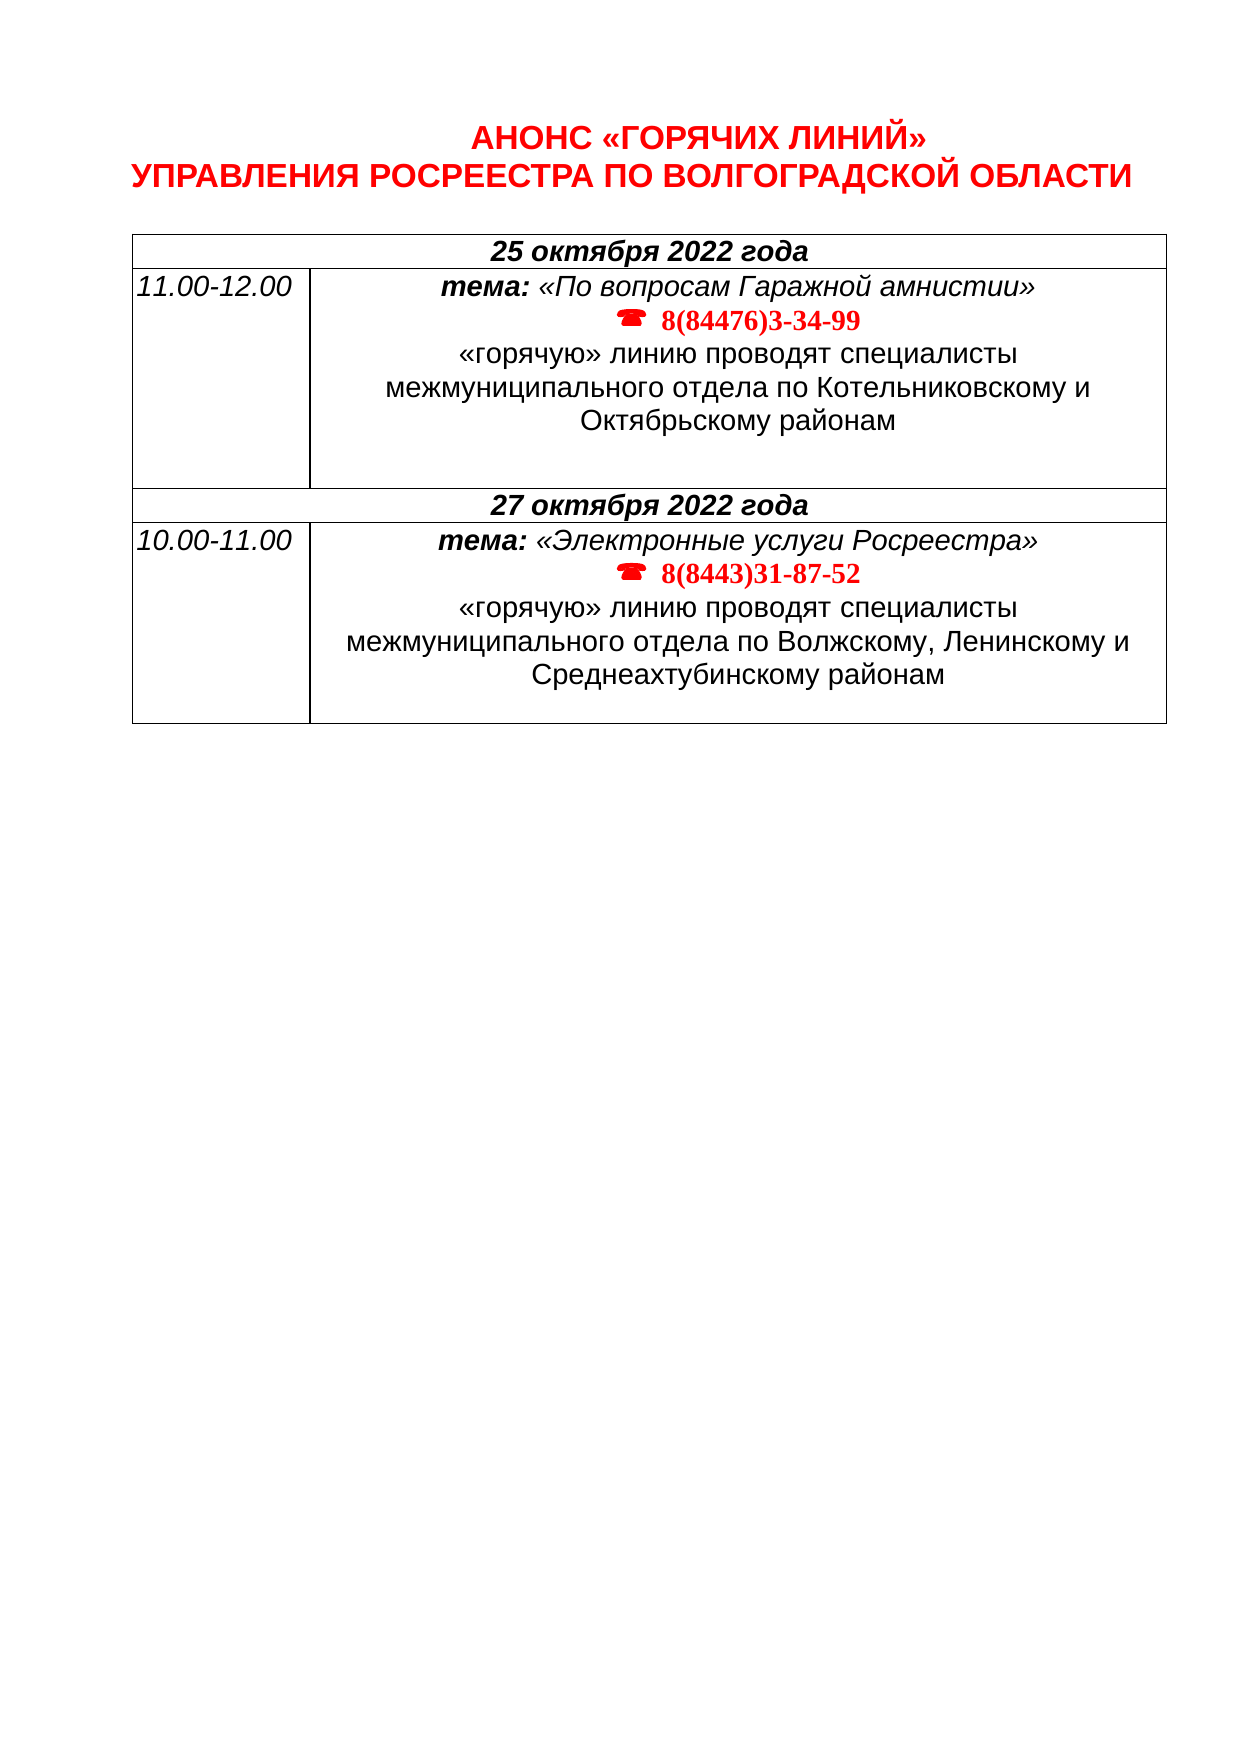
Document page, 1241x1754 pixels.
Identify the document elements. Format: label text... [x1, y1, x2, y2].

table_cell 10.00-11.00 [133, 523, 309, 723]
text АНОНС «ГОРЯЧИХ ЛИНИЙ» [246, 118, 1152, 157]
table_cell тема: «По вопросам Гаражной амнистии» 8(84476)3-34-99 «горячую» линию проводят специалисты межмуниципального отдела по Котельниковскому и Октябрьскому районам [311, 269, 1166, 487]
text УПРАВЛЕНИЯ РОСРЕЕСТРА ПО ВОЛГОГРАДСКОЙ ОБЛАСТИ [103, 157, 1152, 195]
table_cell 11.00-12.00 [133, 269, 309, 487]
table_cell 27 октября 2022 года [133, 489, 1166, 522]
table_header 25 октября 2022 года [133, 235, 1166, 268]
table_cell тема: «Электронные услуги Росреестра» 8(8443)31-87-52 «горячую» линию проводят специалисты межмуниципального отдела по Волжскому, Ленинскому и Среднеахтубинскому районам [311, 523, 1166, 723]
